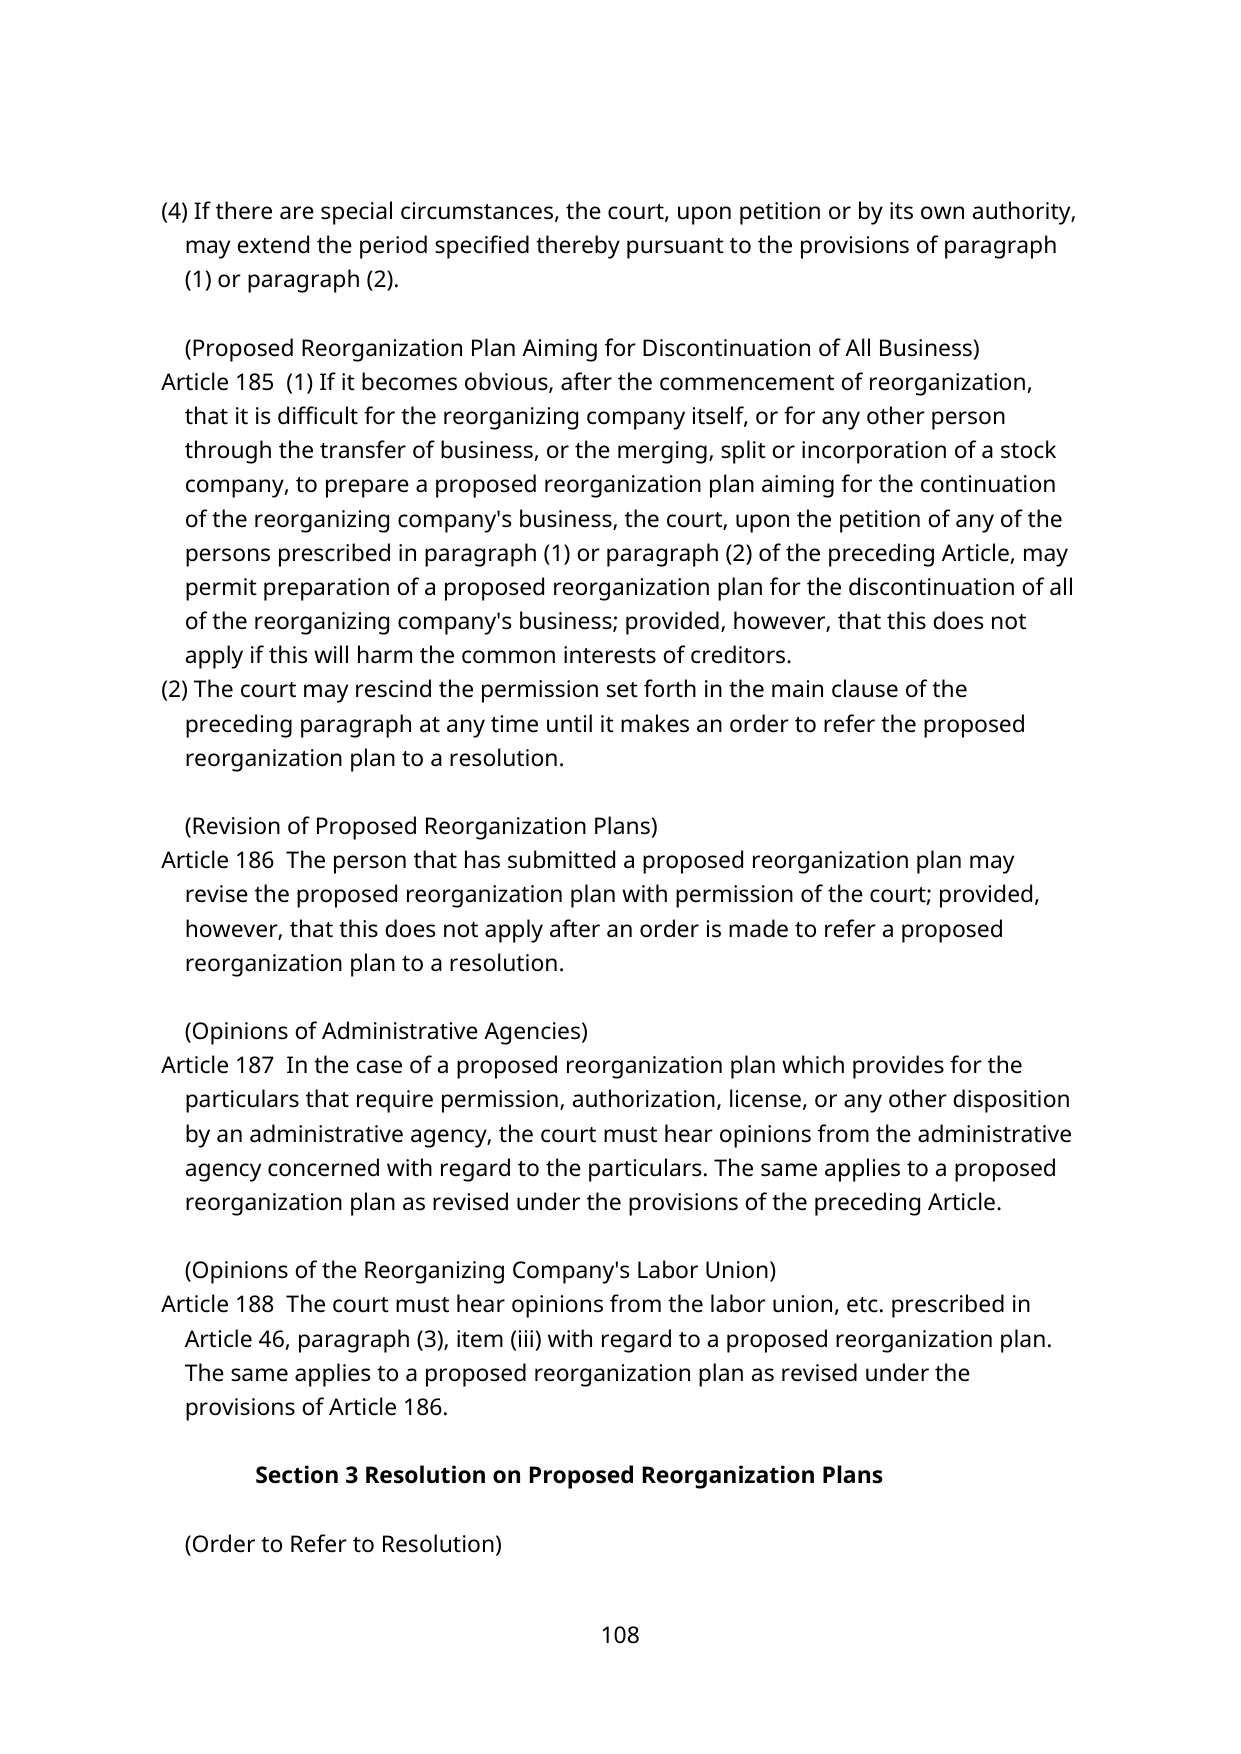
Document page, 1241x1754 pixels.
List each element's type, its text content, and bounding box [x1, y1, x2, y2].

text (4) If there are special circumstances, the court, upon petition or by its own authority, may extend the period specified thereby pursuant to the provisions of paragraph (1) or paragraph (2). [161, 194, 1079, 296]
text Article 188 The court must hear opinions from the labor union, etc. prescribed in Article 46, paragraph (3), item (iii) with regard to a proposed reorganization plan. The same applies to a proposed reorganization plan as revised under the provisions of Article 186. [161, 1287, 1079, 1424]
text Article 186 The person that has submitted a proposed reorganization plan may revise the proposed reorganization plan with permission of the court; provided, however, that this does not apply after an order is made to refer a proposed reorganization plan to a resolution. [161, 843, 1079, 979]
text Section 3 Resolution on Proposed Reorganization Plans [253, 1458, 1079, 1492]
text (Revision of Proposed Reorganization Plans) [184, 809, 1079, 843]
text (Opinions of the Reorganizing Company's Labor Union) [184, 1253, 1079, 1287]
text (Order to Refer to Resolution) [184, 1526, 1079, 1560]
text Article 187 In the case of a proposed reorganization plan which provides for the particulars that require permission, authorization, license, or any other disposition by an administrative agency, the court must hear opinions from the administrative agency concerned with regard to the particulars. The same applies to a proposed reorganization plan as revised under the provisions of the preceding Article. [161, 1048, 1079, 1219]
text (Proposed Reorganization Plan Aiming for Discontinuation of All Business) [184, 330, 1079, 364]
text (Opinions of Administrative Agencies) [184, 1014, 1079, 1048]
text (2) The court may rescind the permission set forth in the main clause of the preceding paragraph at any time until it makes an order to refer the proposed reorganization plan to a resolution. [161, 672, 1079, 774]
text Article 185 (1) If it becomes obvious, after the commencement of reorganization, that it is difficult for the reorganizing company itself, or for any other person through the transfer of business, or the merging, split or incorporation of a stock company, to prepare a proposed reorganization plan aiming for the continuation of the reorganizing company's business, the court, upon the petition of any of the persons prescribed in paragraph (1) or paragraph (2) of the preceding Article, may permit preparation of a proposed reorganization plan for the discontinuation of all of the reorganizing company's business; provided, however, that this does not apply if this will harm the common interests of creditors. [161, 364, 1079, 672]
